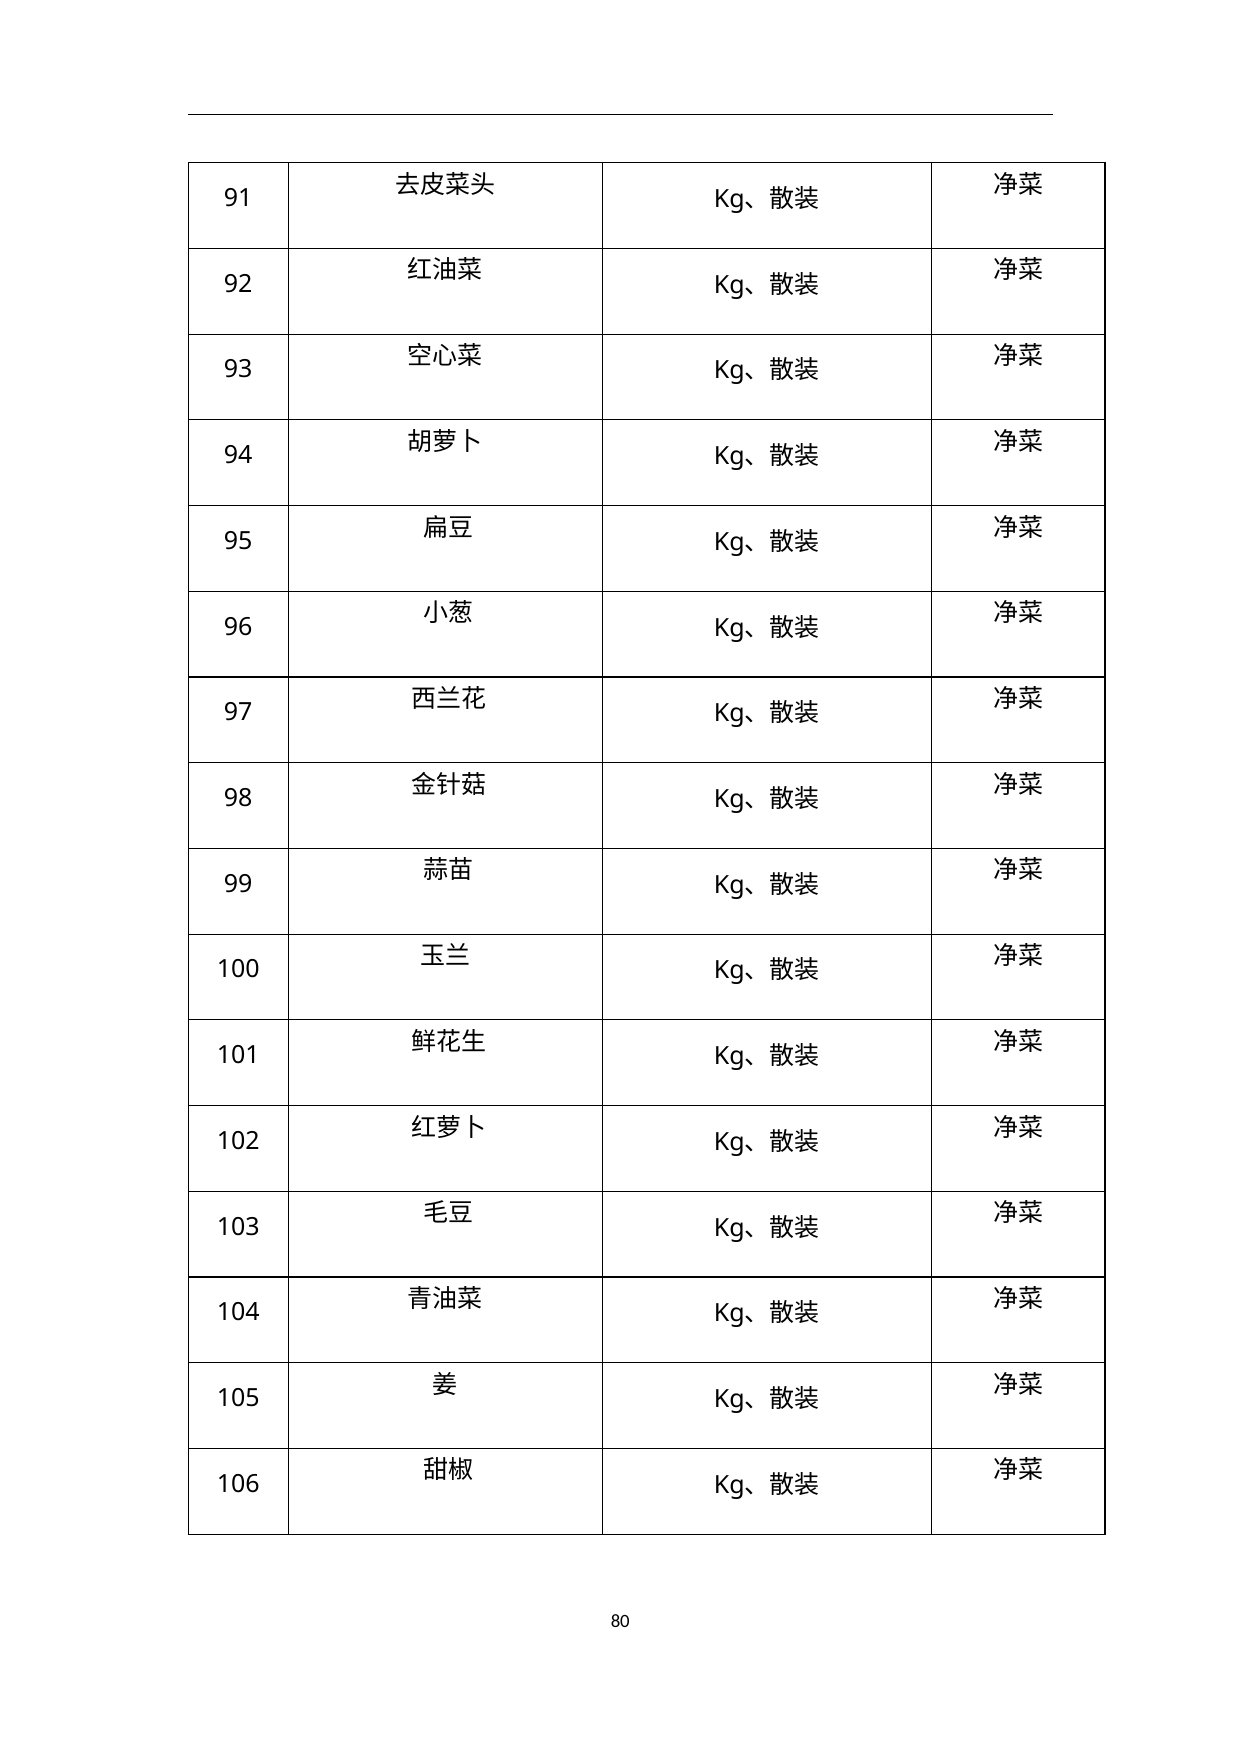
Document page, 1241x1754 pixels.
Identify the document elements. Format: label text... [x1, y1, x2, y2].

table_cell 毛豆 [289, 1192, 602, 1276]
table_cell 净菜 [932, 935, 1104, 1019]
table_cell 102 [189, 1106, 288, 1191]
table_cell 净菜 [932, 420, 1104, 505]
table_cell 甜椒 [289, 1449, 602, 1534]
table_cell 净菜 [932, 1278, 1104, 1362]
table_cell 净菜 [932, 678, 1104, 762]
table_cell 净菜 [932, 249, 1104, 333]
table_cell Kg、散装 [603, 935, 931, 1019]
table_cell 96 [189, 592, 288, 676]
table_cell 净菜 [932, 1020, 1104, 1105]
table_cell Kg、散装 [603, 1020, 931, 1105]
table_cell 98 [189, 763, 288, 848]
table_cell Kg、散装 [603, 506, 931, 591]
table_cell Kg、散装 [603, 1106, 931, 1191]
table_cell 青油菜 [289, 1278, 602, 1362]
table_cell 红油菜 [289, 249, 602, 333]
table_cell Kg、散装 [603, 335, 931, 419]
table_cell 净菜 [932, 849, 1104, 933]
table_cell 101 [189, 1020, 288, 1105]
table_cell 去皮菜头 [289, 163, 602, 248]
table_cell Kg、散装 [603, 1192, 931, 1276]
table_cell 106 [189, 1449, 288, 1534]
table_cell Kg、散装 [603, 1363, 931, 1448]
table_cell 99 [189, 849, 288, 933]
table_cell 净菜 [932, 335, 1104, 419]
table_cell 净菜 [932, 1106, 1104, 1191]
table_cell 净菜 [932, 592, 1104, 676]
table_cell 玉兰 [289, 935, 602, 1019]
table_cell 空心菜 [289, 335, 602, 419]
table_cell 95 [189, 506, 288, 591]
table_cell 净菜 [932, 1192, 1104, 1276]
table_cell 105 [189, 1363, 288, 1448]
table_cell 91 [189, 163, 288, 248]
table_cell Kg、散装 [603, 1449, 931, 1534]
table_cell 鲜花生 [289, 1020, 602, 1105]
table_cell 103 [189, 1192, 288, 1276]
table_cell 净菜 [932, 1363, 1104, 1448]
table_cell 金针菇 [289, 763, 602, 848]
table_cell 104 [189, 1278, 288, 1362]
table_cell Kg、散装 [603, 678, 931, 762]
table_cell 100 [189, 935, 288, 1019]
table_cell Kg、散装 [603, 249, 931, 333]
table_cell 净菜 [932, 1449, 1104, 1534]
table_cell Kg、散装 [603, 592, 931, 676]
table_cell 小葱 [289, 592, 602, 676]
table_cell Kg、散装 [603, 1278, 931, 1362]
table_cell Kg、散装 [603, 763, 931, 848]
table_cell 97 [189, 678, 288, 762]
table_cell 西兰花 [289, 678, 602, 762]
table_cell 94 [189, 420, 288, 505]
table_cell 扁豆 [289, 506, 602, 591]
table_cell 红萝卜 [289, 1106, 602, 1191]
table_cell 净菜 [932, 506, 1104, 591]
table_cell 净菜 [932, 763, 1104, 848]
table_cell Kg、散装 [603, 849, 931, 933]
table_cell 姜 [289, 1363, 602, 1448]
table_cell 93 [189, 335, 288, 419]
table_cell 胡萝卜 [289, 420, 602, 505]
table_cell 蒜苗 [289, 849, 602, 933]
table_cell 92 [189, 249, 288, 333]
table_cell Kg、散装 [603, 420, 931, 505]
table_cell Kg、散装 [603, 163, 931, 248]
table_cell 净菜 [932, 163, 1104, 248]
